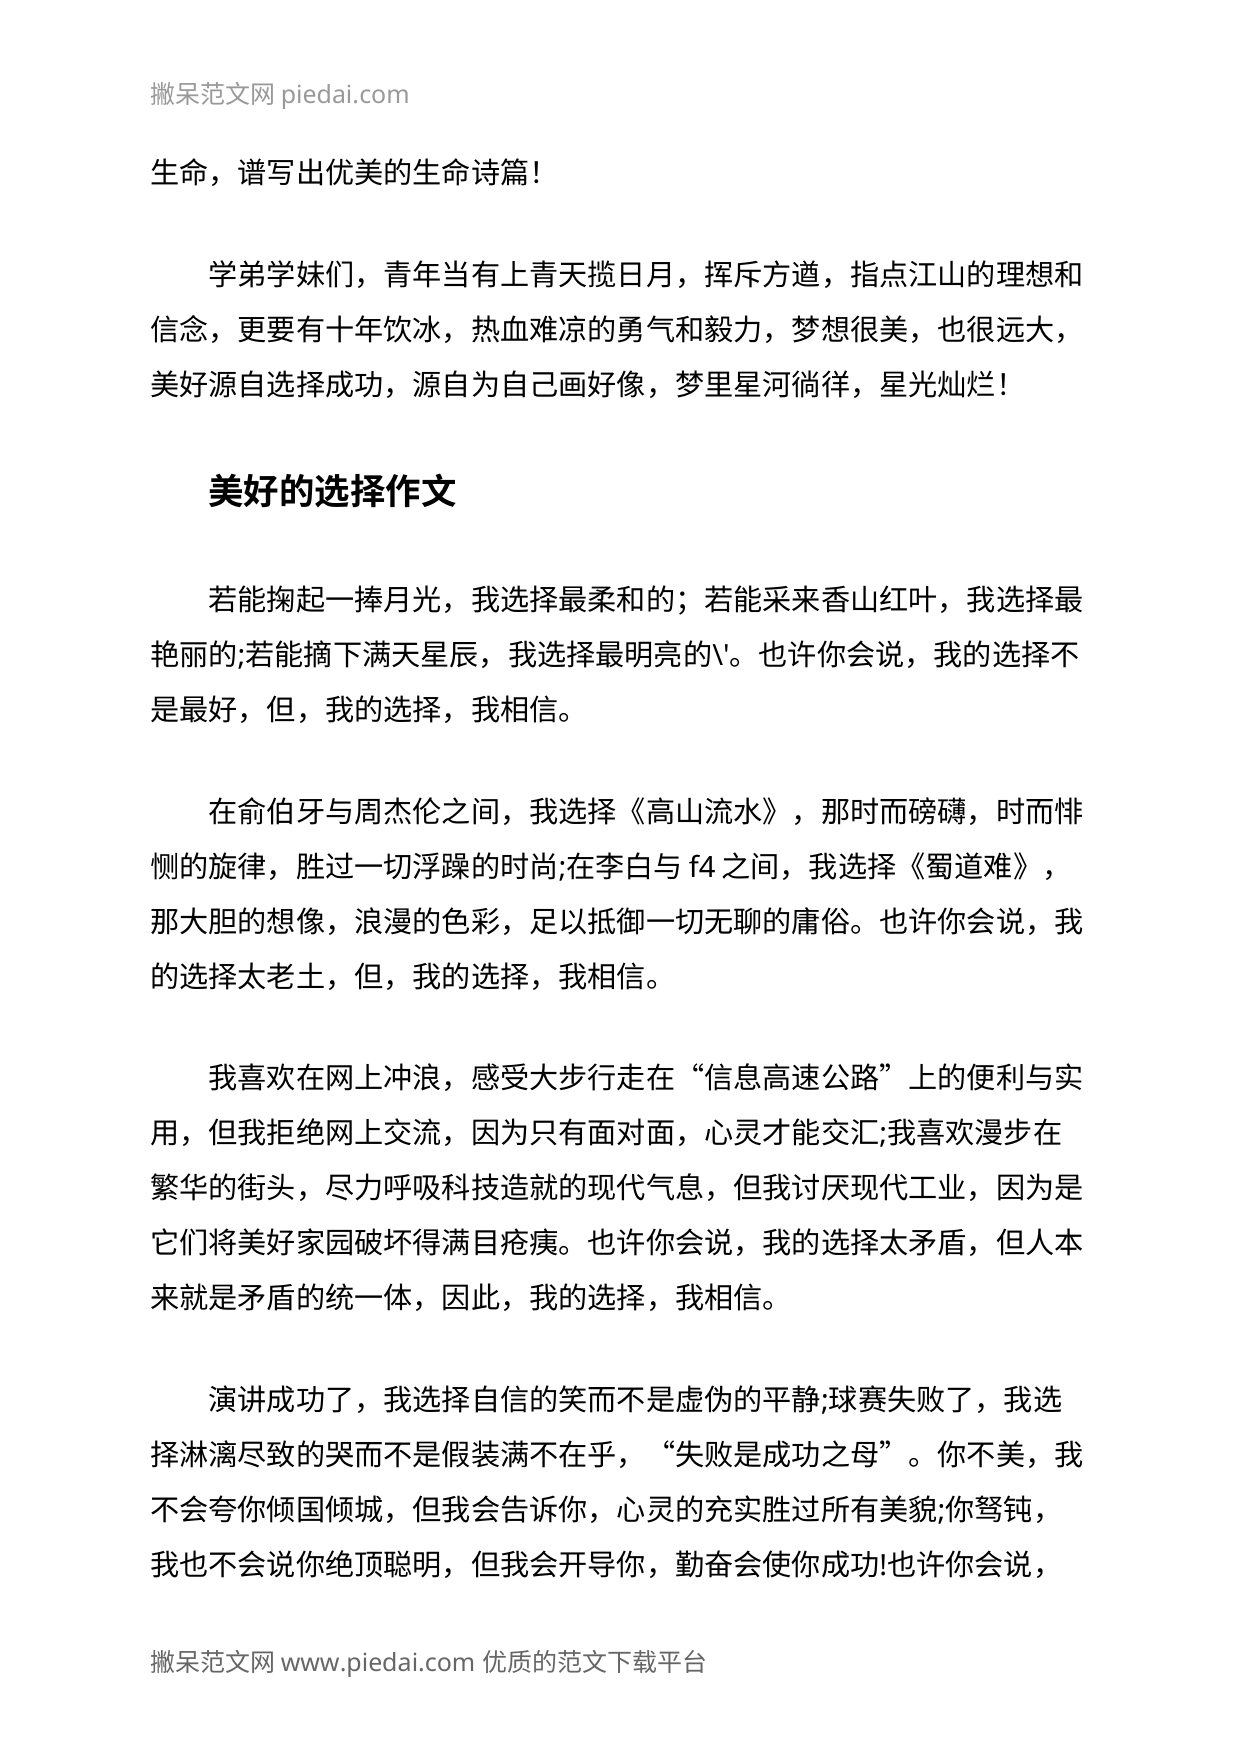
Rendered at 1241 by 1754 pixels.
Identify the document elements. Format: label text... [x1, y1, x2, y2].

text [150, 1376, 1090, 1584]
text 学弟学妹们，青年当有上青天揽日月，挥斥方遒，指点江山的理想和信念，更要有十年饮冰，热血难凉的勇气和毅力，梦想很美，也很远大，美好源自选择成功，源自为自己画好像，梦里星河徜徉，星光灿烂！ [150, 252, 1090, 404]
text 若能掬起一捧月光，我选择最柔和的；若能采来香山红叶，我选择最艳丽的;若能摘下满天星辰，我选择最明亮的\'。也许你会说，我的选择不是最好，但，我的选择，我相信。 [150, 577, 1090, 729]
text 在俞伯牙与周杰伦之间，我选择《高山流水》，那时而磅礴，时而悱恻的旋律，胜过一切浮躁的时尚;在李白与f4之间，我选择《蜀道难》，那大胆的想像，浪漫的色彩，足以抵御一切无聊的庸俗。也许你会说，我的选择太老土，但，我的选择，我相信。 [150, 788, 1090, 996]
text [150, 150, 1090, 192]
text 美好的选择作文 [150, 463, 1090, 514]
text 我喜欢在网上冲浪，感受大步行走在“信息高速公路”上的便利与实用，但我拒绝网上交流，因为只有面对面，心灵才能交汇;我喜欢漫步在繁华的街头，尽力呼吸科技造就的现代气息，但我讨厌现代工业，因为是它们将美好家园破坏得满目疮痍。也许你会说，我的选择太矛盾，但人本来就是矛盾的统一体，因此，我的选择，我相信。 [150, 1055, 1090, 1317]
